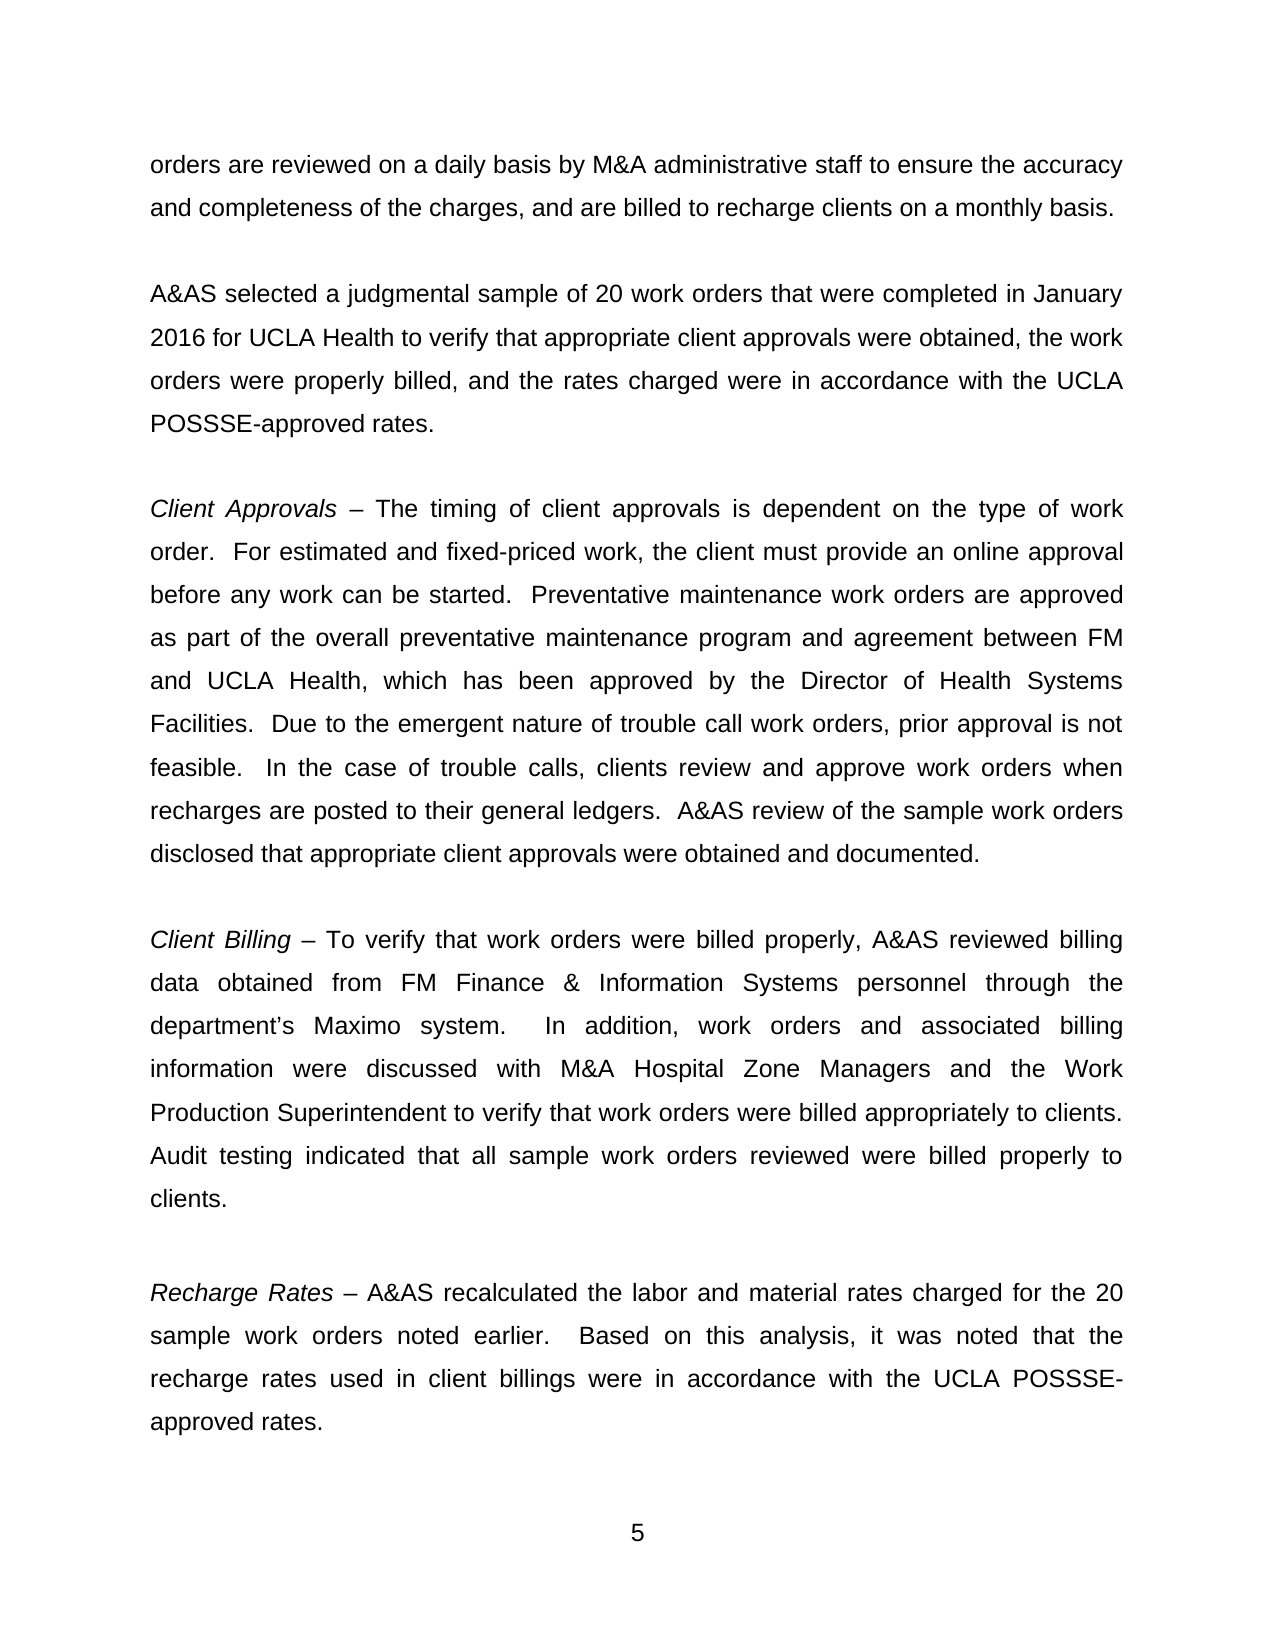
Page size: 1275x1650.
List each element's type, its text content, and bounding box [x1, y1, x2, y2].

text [150, 150, 1125, 222]
text Client Billing – To verify that work orders were billed properly, A&AS reviewed billing data obtained from FM Finance & Information Systems personnel through the department’s Maximo system. In addition, work orders and associated billing information were discussed with M&A Hospital Zone Managers and the Work Production Superintendent to verify that work orders were billed appropriately to clients. Audit testing indicated that all sample work orders reviewed were billed properly to clients. [150, 925, 1125, 1213]
text Client Approvals – The timing of client approvals is dependent on the type of work order. For estimated and fixed-priced work, the client must provide an online approval before any work can be started. Preventative maintenance work orders are approved as part of the overall preventative maintenance program and agreement between FM and UCLA Health, which has been approved by the Director of Health Systems Facilities. Due to the emergent nature of trouble call work orders, prior approval is not feasible. In the case of trouble calls, clients review and approve work orders when recharges are posted to their general ledgers. A&AS review of the sample work orders disclosed that appropriate client approvals were obtained and documented. [150, 494, 1125, 868]
text Recharge Rates – A&AS recalculated the labor and material rates charged for the 20 sample work orders noted earlier. Based on this analysis, it was noted that the recharge rates used in client billings were in accordance with the UCLA POSSSE-approved rates. [150, 1278, 1125, 1436]
text A&AS selected a judgmental sample of 20 work orders that were completed in January 2016 for UCLA Health to verify that appropriate client approvals were obtained, the work orders were properly billed, and the rates charged were in accordance with the UCLA POSSSE-approved rates. [150, 279, 1125, 437]
